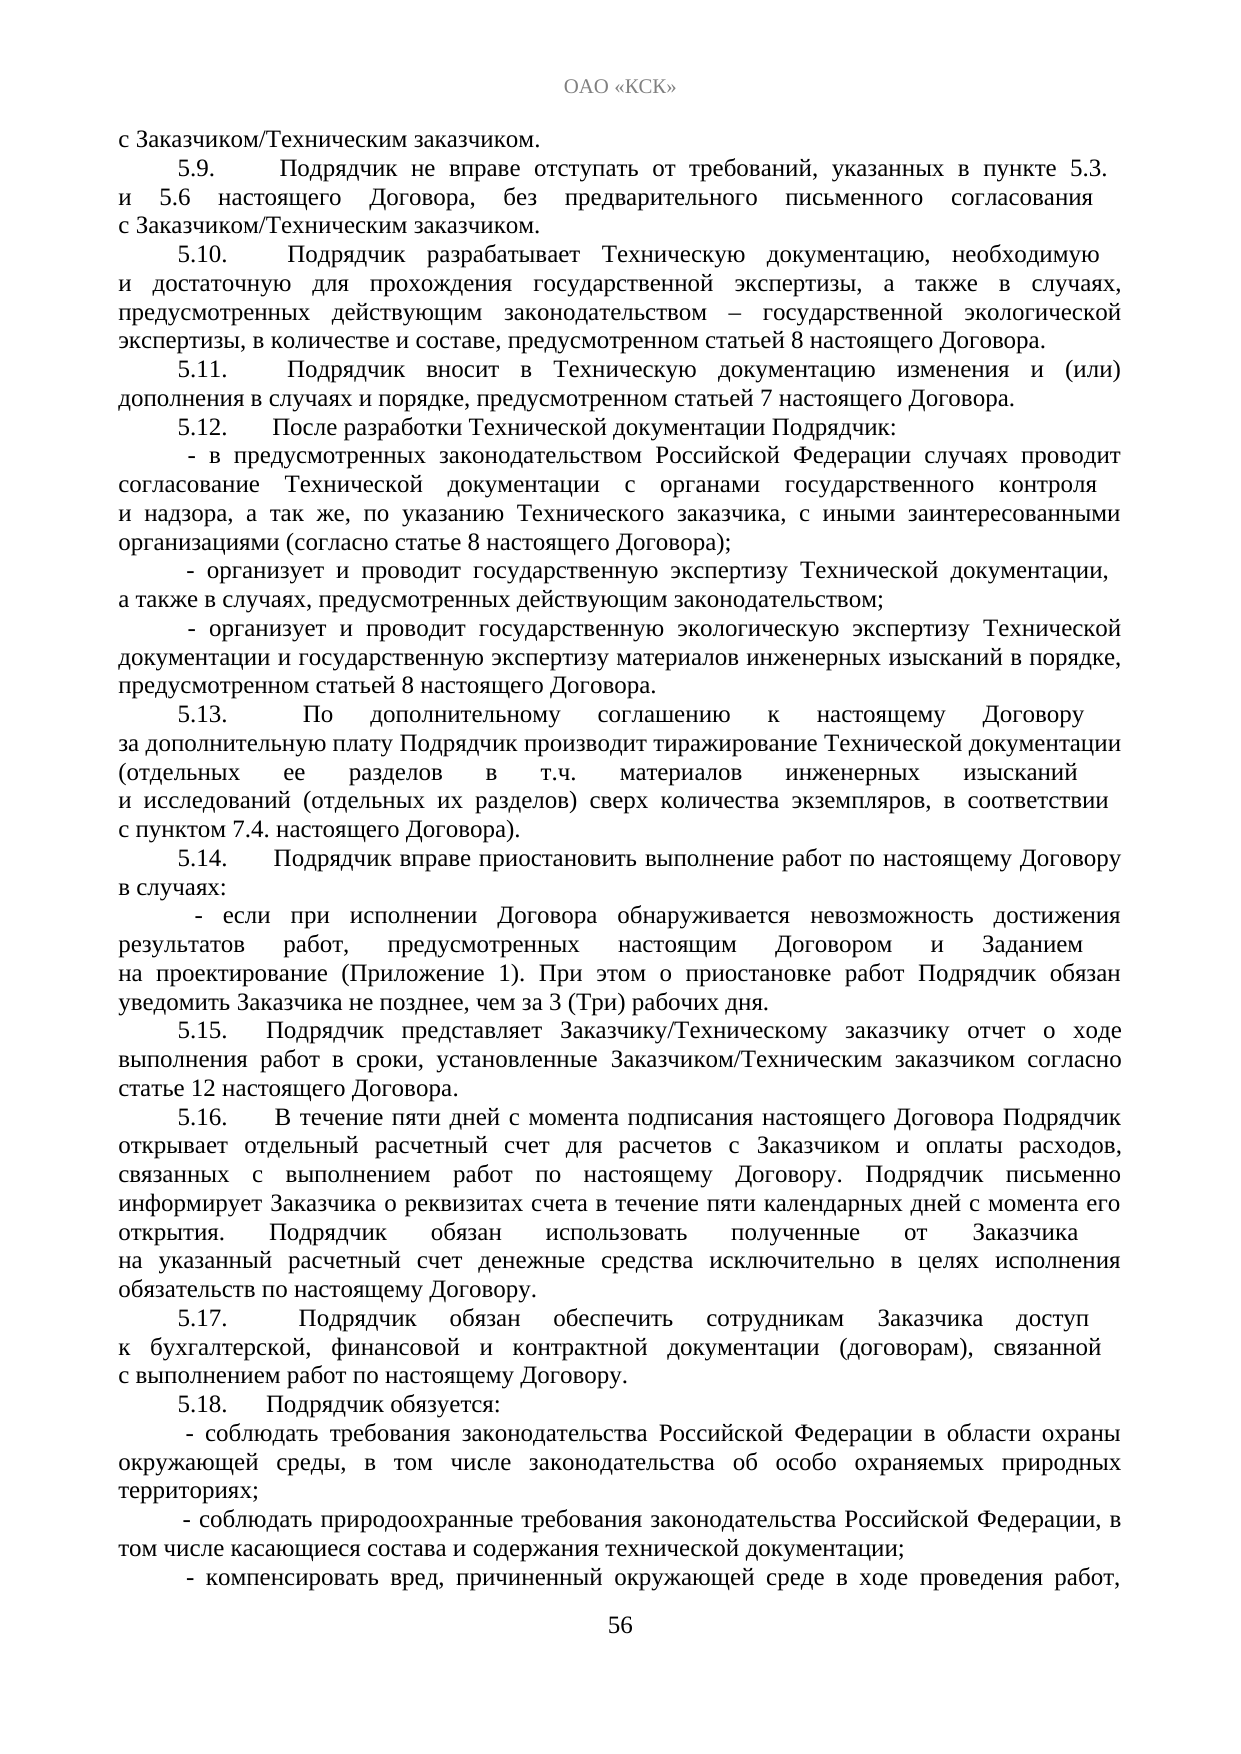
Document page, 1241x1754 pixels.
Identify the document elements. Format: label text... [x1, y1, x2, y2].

list Подрядчик обязан обеспечить сотрудникам Заказчика доступ к бухгалтерской, финансовой и контрактной документации (договорам), связанной с выполнением работ по настоящему Договору. [118, 1303, 1122, 1389]
list После разработки Технической документации Подрядчик: [118, 412, 1122, 441]
text - соблюдать требования законодательства Российской Федерации в области охраны окружающей среды, в том числе законодательства об особо охраняемых природных территориях; [118, 1418, 1122, 1504]
list Подрядчик вправе приостановить выполнение работ по настоящему Договору в случаях: [118, 843, 1122, 901]
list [118, 124, 1122, 153]
list Подрядчик представляет Заказчику/Техническому заказчику отчет о ходе выполнения работ в сроки, установленные Заказчиком/Техническим заказчиком согласно статье 12 настоящего Договора. [118, 1016, 1122, 1102]
text - если при исполнении Договора обнаруживается невозможность достижения результатов работ, предусмотренных настоящим Договором и Заданием на проектирование (Приложение 1). При этом о приостановке работ Подрядчик обязан уведомить Заказчика не позднее, чем за 3 (Три) рабочих дня. [118, 901, 1122, 1016]
list Подрядчик не вправе отступать от требований, указанных в пункте 5.3. и 5.6 настоящего Договора, без предварительного письменного согласования с Заказчиком/Техническим заказчиком. [118, 153, 1122, 239]
text - организует и проводит государственную экспертизу Технической документации, а также в случаях, предусмотренных действующим законодательством; [118, 556, 1122, 613]
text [118, 1562, 1122, 1591]
text - соблюдать природоохранные требования законодательства Российской Федерации, в том числе касающиеся состава и содержания технической документации; [118, 1504, 1122, 1562]
list В течение пяти дней с момента подписания настоящего Договора Подрядчик открывает отдельный расчетный счет для расчетов с Заказчиком и оплаты расходов, связанных с выполнением работ по настоящему Договору. Подрядчик письменно информирует Заказчика о реквизитах счета в течение пяти календарных дней с момента его открытия. Подрядчик обязан использовать полученные от Заказчика на указанный расчетный счет денежные средства исключительно в целях исполнения обязательств по настоящему Договору. [118, 1102, 1122, 1303]
list По дополнительному соглашению к настоящему Договору за дополнительную плату Подрядчик производит тиражирование Технической документации (отдельных ее разделов в т.ч. материалов инженерных изысканий и исследований (отдельных их разделов) сверх количества экземпляров, в соответствии с пунктом 7.4. настоящего Договора). [118, 699, 1122, 843]
text - в предусмотренных законодательством Российской Федерации случаях проводит согласование Технической документации с органами государственного контроля и надзора, а так же, по указанию Технического заказчика, с иными заинтересованными организациями (согласно статье 8 настоящего Договора); [118, 441, 1122, 556]
list Подрядчик обязуется: [118, 1389, 1122, 1418]
text - организует и проводит государственную экологическую экспертизу Технической документации и государственную экспертизу материалов инженерных изысканий в порядке, предусмотренном статьей 8 настоящего Договора. [118, 613, 1122, 699]
list Подрядчик разрабатывает Техническую документацию, необходимую и достаточную для прохождения государственной экспертизы, а также в случаях, предусмотренных действующим законодательством – государственной экологической экспертизы, в количестве и составе, предусмотренном статьей 8 настоящего Договора. [118, 239, 1122, 354]
list Подрядчик вносит в Техническую документацию изменения и (или) дополнения в случаях и порядке, предусмотренном статьей 7 настоящего Договора. [118, 354, 1122, 412]
